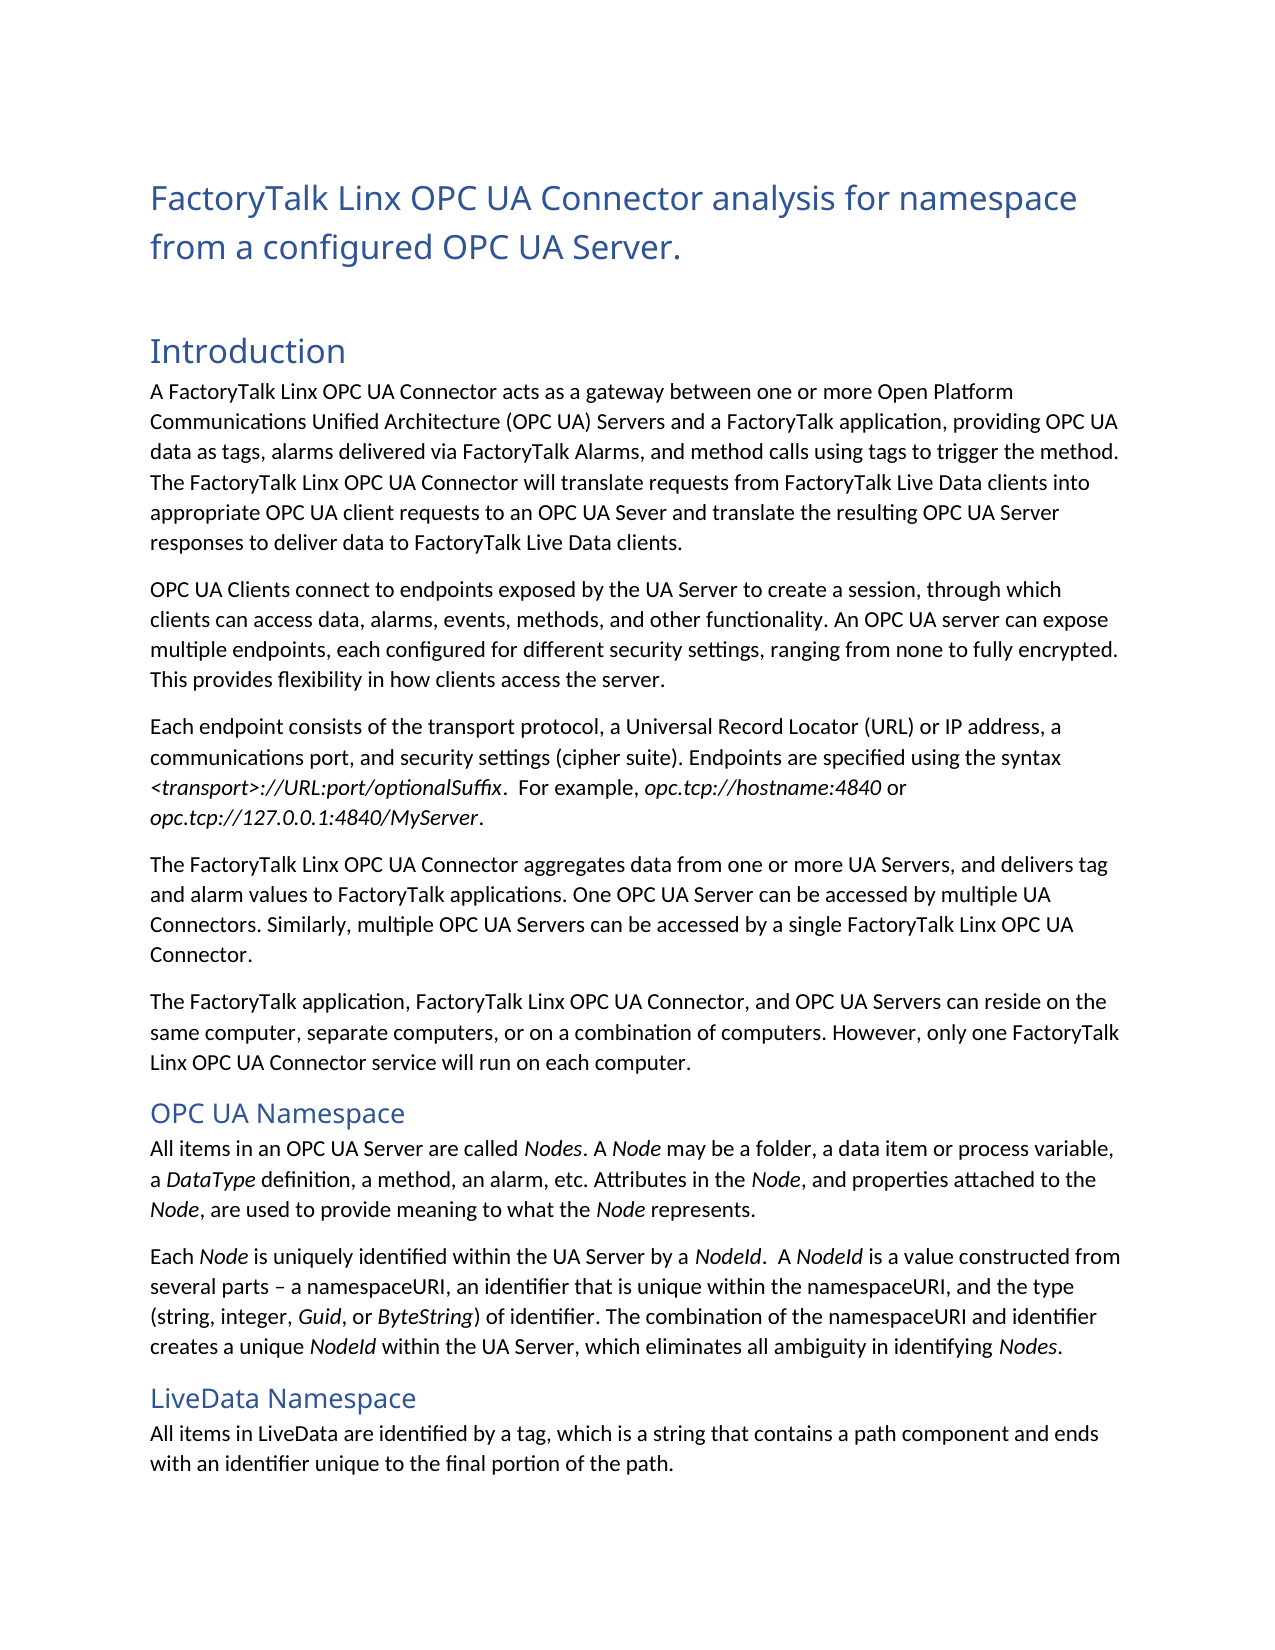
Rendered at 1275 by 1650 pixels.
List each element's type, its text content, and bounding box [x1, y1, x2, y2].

text Each endpoint consists of the transport protocol, a Universal Record Locator (URL) or IP address, a communications port, and security settings (cipher suite). Endpoints are specified using the syntax <transport>://URL:port/optionalSuffix. For example, opc.tcp://hostname:4840 or opc.tcp://127.0.0.1:4840/MyServer. [150, 712, 1125, 831]
text A FactoryTalk Linx OPC UA Connector acts as a gateway between one or more Open Platform Communications Unified Architecture (OPC UA) Servers and a FactoryTalk application, providing OPC UA data as tags, alarms delivered via FactoryTalk Alarms, and method calls using tags to trigger the method. The FactoryTalk Linx OPC UA Connector will translate requests from FactoryTalk Live Data clients into appropriate OPC UA client requests to an OPC UA Sever and translate the resulting OPC UA Server responses to deliver data to FactoryTalk Live Data clients. [150, 377, 1125, 556]
subtitle LiveData Namespace [150, 1379, 1125, 1416]
text All items in LiveData are identified by a tag, which is a string that contains a path component and ends with an identifier unique to the final portion of the path. [150, 1419, 1125, 1477]
text The FactoryTalk Linx OPC UA Connector aggregates data from one or more UA Servers, and delivers tag and alarm values to FactoryTalk applications. One OPC UA Server can be accessed by multiple UA Connectors. Similarly, multiple OPC UA Servers can be accessed by a single FactoryTalk Linx OPC UA Connector. [150, 850, 1125, 969]
text All items in an OPC UA Server are called Nodes. A Node may be a folder, a data item or process variable, a DataType definition, a method, an alarm, etc. Attributes in the Node, and properties attached to the Node, are used to provide meaning to what the Node represents. [150, 1134, 1125, 1223]
subtitle OPC UA Namespace [150, 1095, 1125, 1132]
text The FactoryTalk application, FactoryTalk Linx OPC UA Connector, and OPC UA Servers can reside on the same computer, separate computers, or on a combination of computers. However, only one FactoryTalk Linx OPC UA Connector service will run on each computer. [150, 987, 1125, 1076]
text OPC UA Clients connect to endpoints exposed by the UA Server to create a session, through which clients can access data, alarms, events, methods, and other functionality. An OPC UA server can expose multiple endpoints, each configured for different security settings, ranging from none to fully encrypted. This provides flexibility in how clients access the server. [150, 575, 1125, 694]
subtitle FactoryTalk Linx OPC UA Connector analysis for namespace from a configured OPC UA Server. [150, 175, 1125, 269]
subtitle Introduction [150, 328, 1125, 373]
text Each Node is uniquely identified within the UA Server by a NodeId. A NodeId is a value constructed from several parts – a namespaceURI, an identifier that is unique within the namespaceURI, and the type (string, integer, Guid, or ByteString) of identifier. The combination of the namespaceURI and identifier creates a unique NodeId within the UA Server, which eliminates all ambiguity in identifying Nodes. [150, 1242, 1125, 1361]
